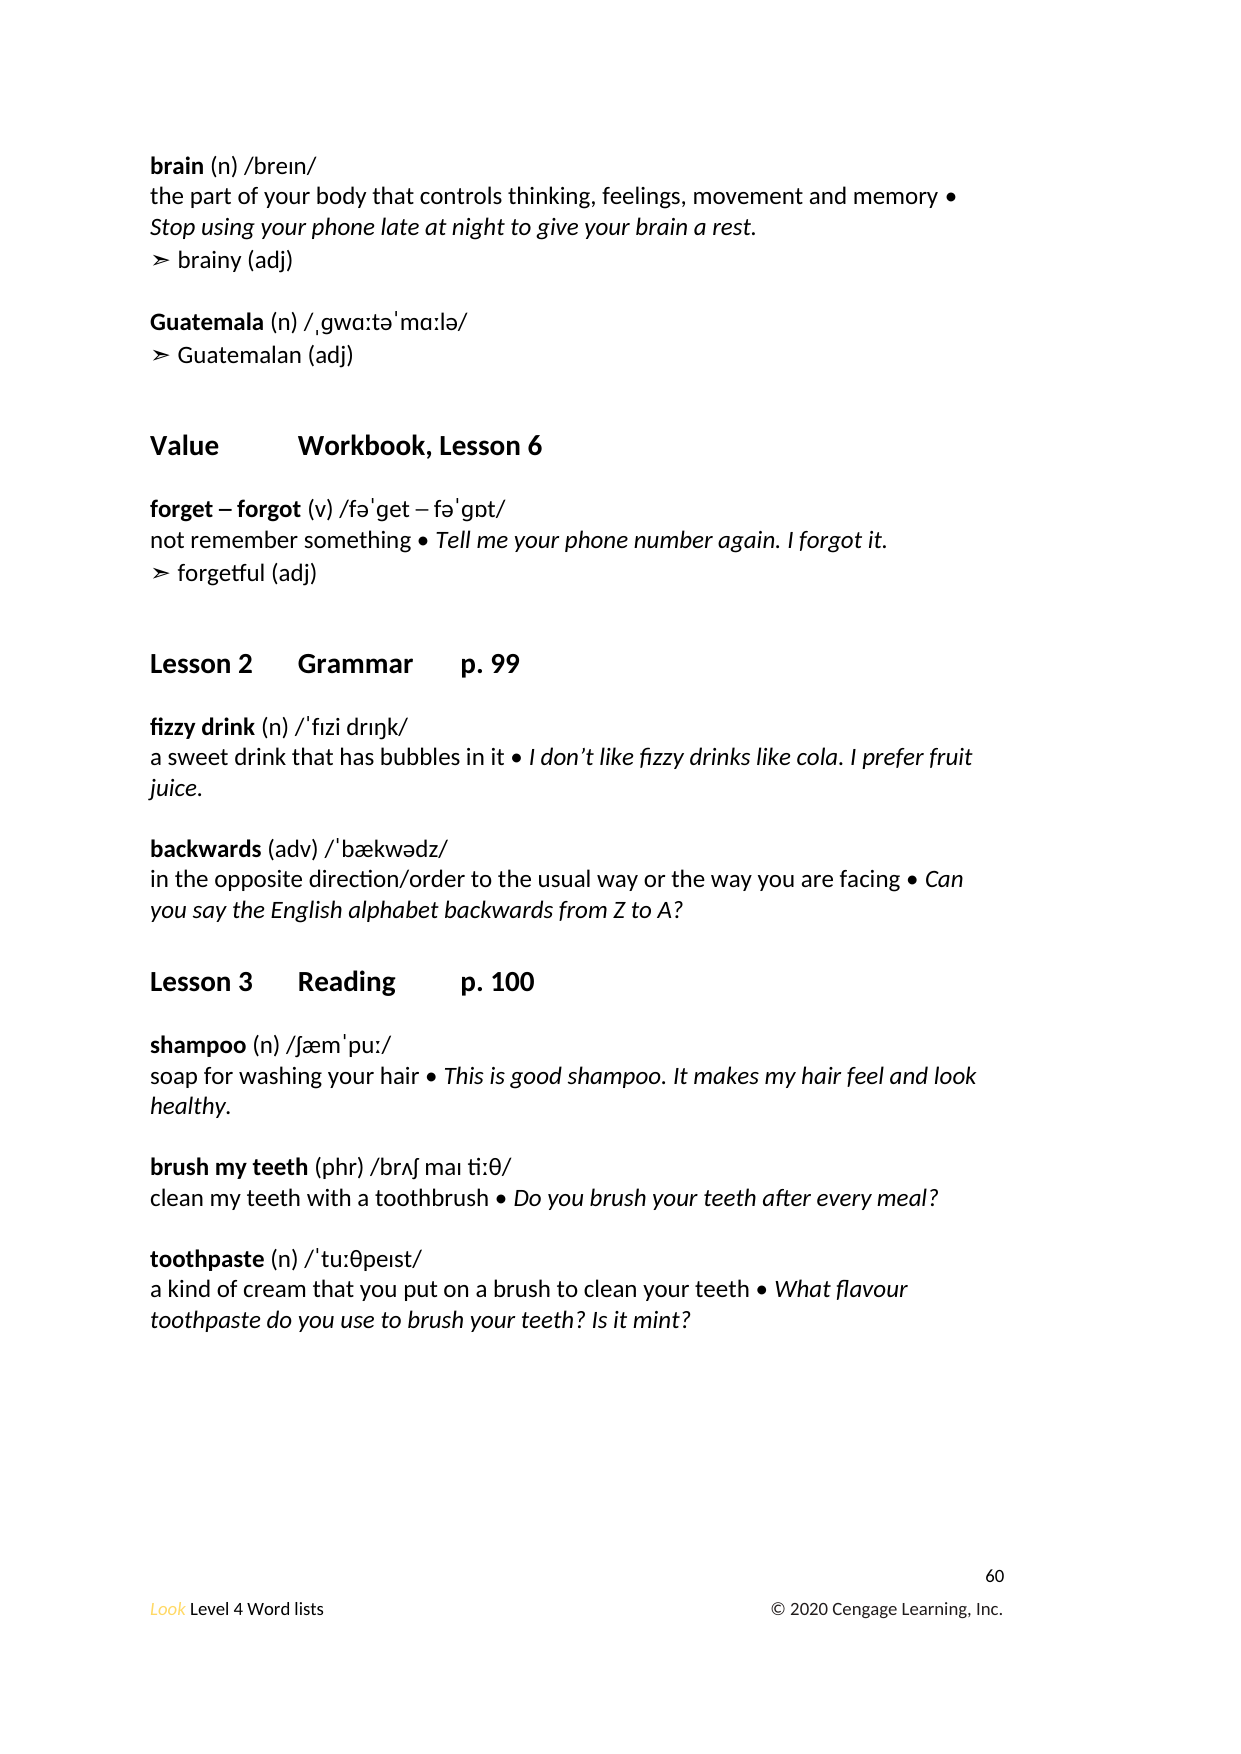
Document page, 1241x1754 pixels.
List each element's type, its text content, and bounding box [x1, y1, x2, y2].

text backwards (adv) /ˈbækwədz/ [150, 833, 1004, 864]
text not remember something • Tell me your phone number again. I forgot it. [150, 524, 1004, 554]
text a sweet drink that has bubbles in it • I don’t like fizzy drinks like cola. I prefer fruit juice. [150, 742, 1004, 803]
text ➣ Guatemalan (adj) [150, 337, 1004, 371]
text shampoo (n) /ʃæmˈpuː/ [150, 1029, 1004, 1060]
text fizzy drink (n) /ˈfɪzi drɪŋk/ [150, 711, 1004, 742]
text a kind of cream that you put on a brush to clean your teeth • What flavour toothpaste do you use to brush your teeth? Is it mint? [150, 1273, 1004, 1334]
text forget ─ forgot (v) /fəˈɡet ─ fəˈɡɒt/ [150, 493, 1004, 524]
text in the opposite direction/order to the usual way or the way you are facing • Can you say the English alphabet backwards from Z to A? [150, 864, 1004, 925]
text Guatemala (n) /ˌɡwɑːtəˈmɑːlə/ [150, 306, 1004, 337]
text brush my teeth (phr) /brʌʃ maɪ tiːθ/ [150, 1151, 1004, 1182]
text toothpaste (n) /ˈtuːθpeɪst/ [150, 1243, 1004, 1273]
subtitle Lesson 2 Grammar p. 99 [150, 645, 1004, 681]
text ➣ forgetful (adj) [150, 554, 1004, 588]
text brain (n) /breɪn/ [150, 150, 1004, 181]
text soap for washing your hair • This is good shampoo. It makes my hair feel and look healthy. [150, 1060, 1004, 1121]
subtitle Value Workbook, Lesson 6 [150, 427, 1004, 463]
subtitle Lesson 3 Reading p. 100 [150, 963, 1004, 999]
text clean my teeth with a toothbrush • Do you brush your teeth after every meal? [150, 1182, 1004, 1212]
text the part of your body that controls thinking, feelings, movement and memory • Stop using your phone late at night to give your brain a rest. [150, 181, 1004, 242]
text ➣ brainy (adj) [150, 242, 1004, 276]
